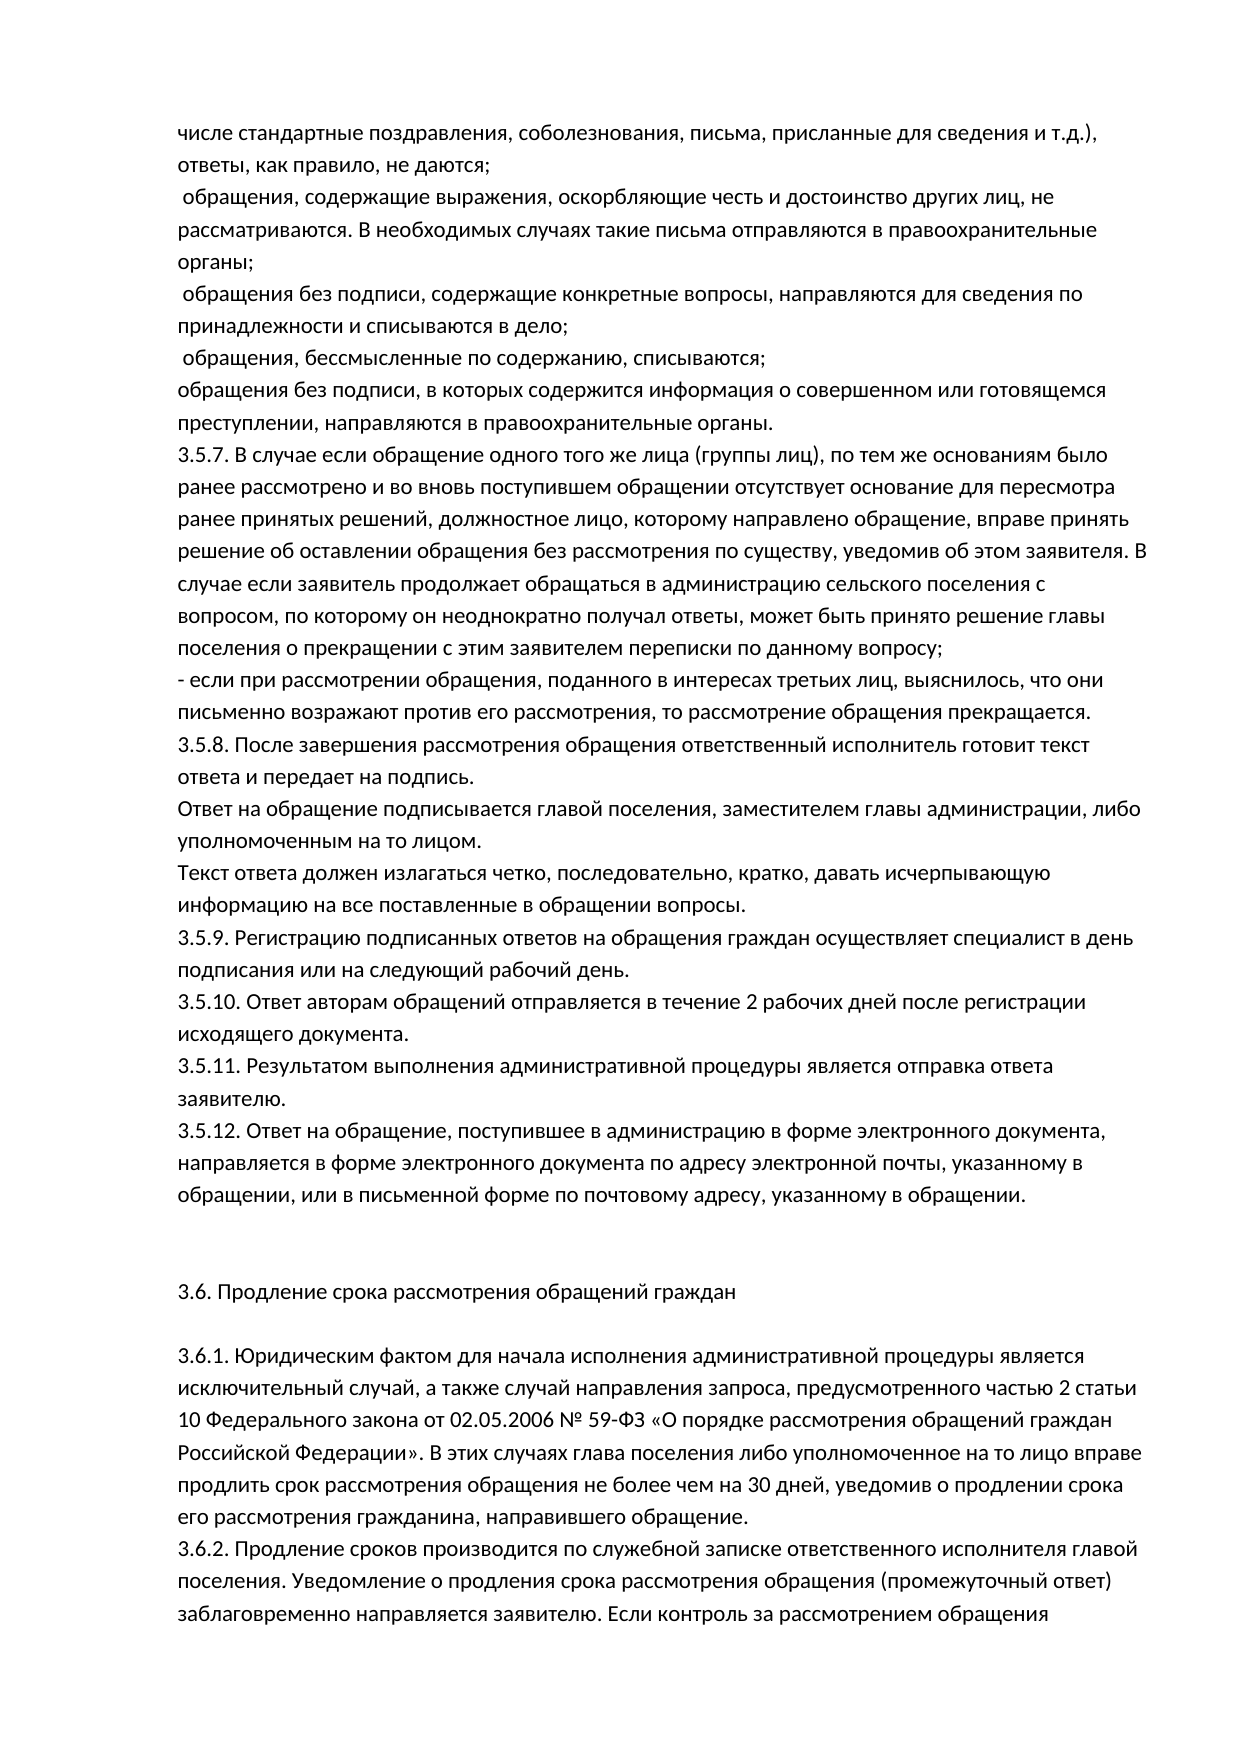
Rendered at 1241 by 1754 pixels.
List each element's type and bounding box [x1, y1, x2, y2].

text [177, 118, 1152, 1627]
